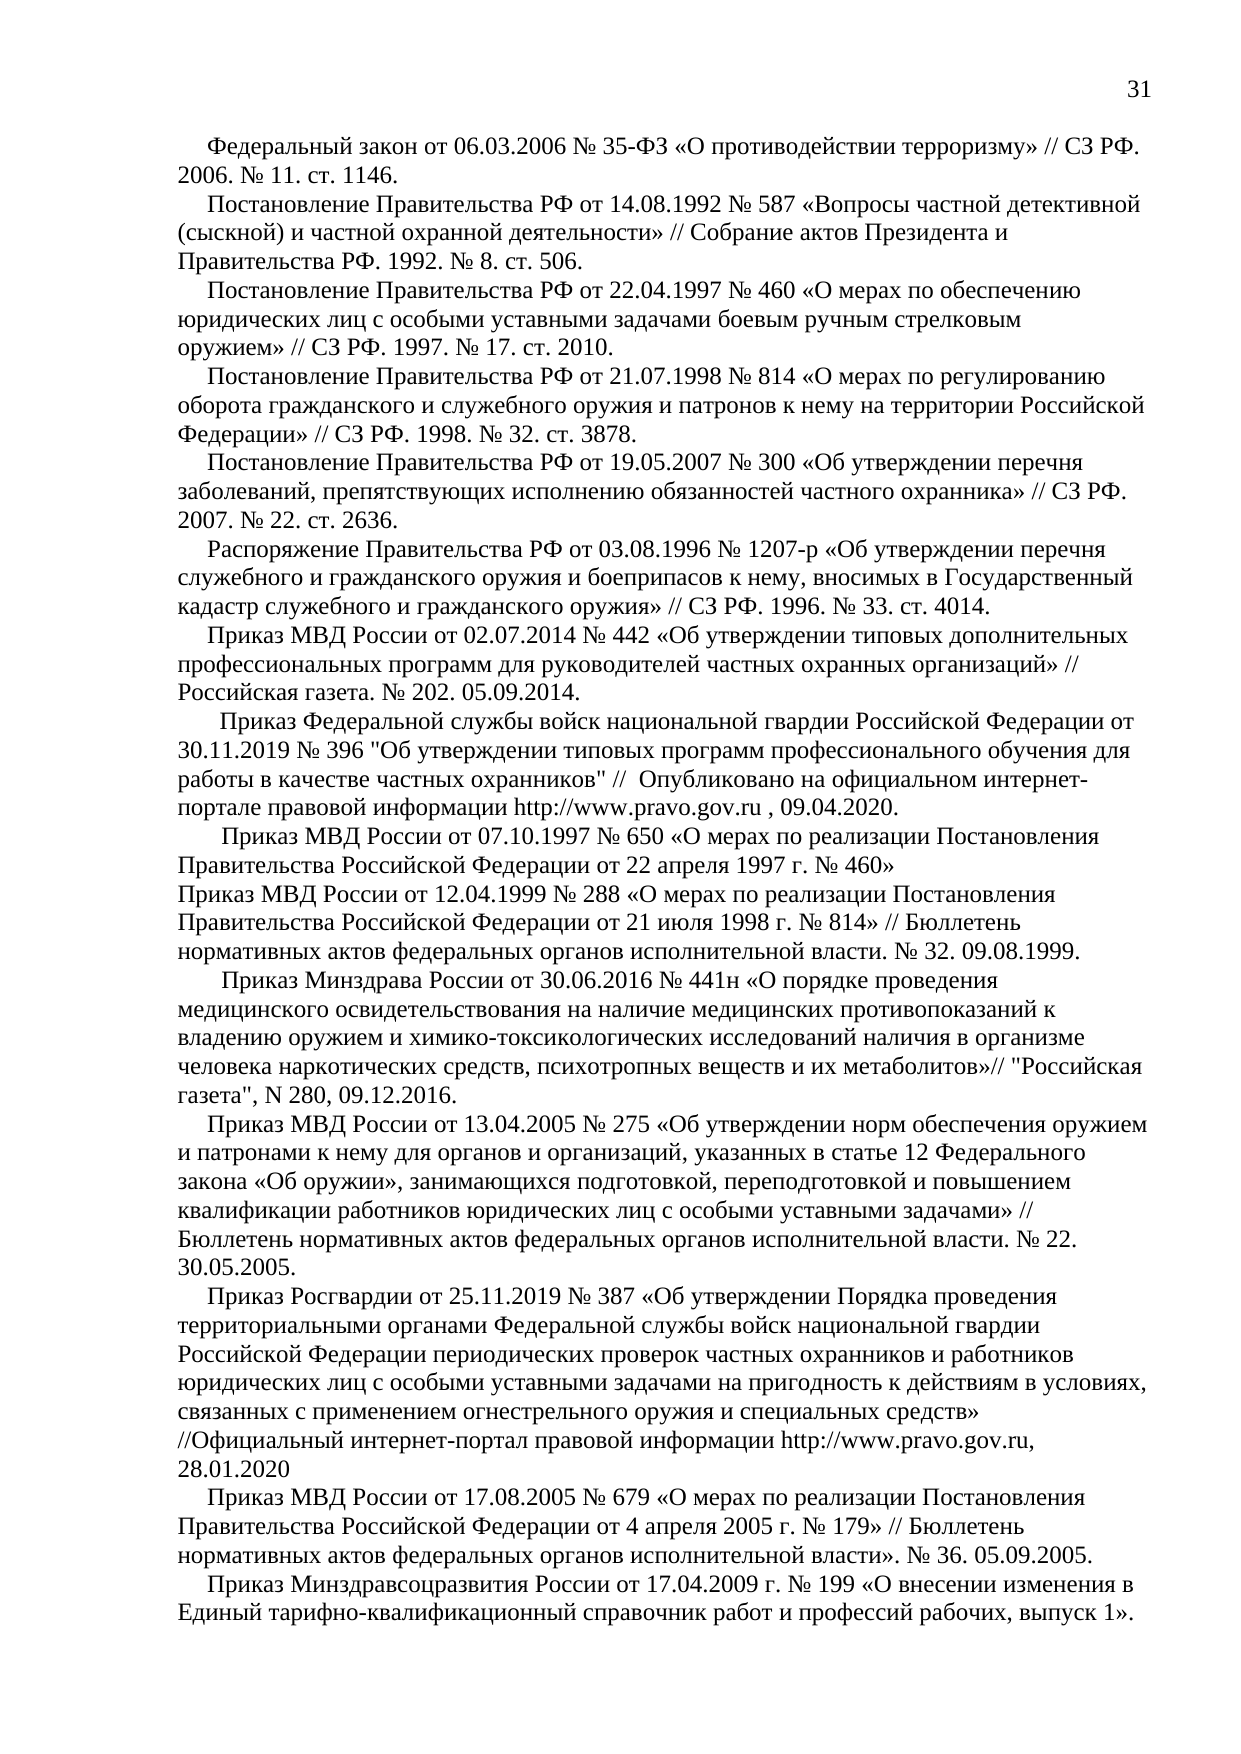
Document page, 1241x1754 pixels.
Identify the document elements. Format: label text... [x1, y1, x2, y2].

text Приказ МВД России от 13.04.2005 № 275 «Об утверждении норм обеспечения оружием и патронами к нему для органов и организаций, указанных в статье 12 Федерального закона «Об оружии», занимающихся подготовкой, переподготовкой и повышением квалификации работников юридических лиц с особыми уставными задачами» // Бюллетень нормативных актов федеральных органов исполнительной власти. № 22. 30.05.2005. [177, 1109, 1152, 1281]
text Приказ Федеральной службы войск национальной гвардии Российской Федерации от 30.11.2019 № 396 "Об утверждении типовых программ профессионального обучения для работы в качестве частных охранников" // Опубликовано на официальном интернет-портале правовой информации http://www.pravo.gov.ru , 09.04.2020. [177, 706, 1152, 821]
text Постановление Правительства РФ от 14.08.1992 № 587 «Вопросы частной детективной (сыскной) и частной охранной деятельности» // Собрание актов Президента и Правительства РФ. 1992. № 8. ст. 506. [177, 189, 1152, 275]
text Приказ Росгвардии от 25.11.2019 № 387 «Об утверждении Порядка проведения территориальными органами Федеральной службы войск национальной гвардии Российской Федерации периодических проверок частных охранников и работников юридических лиц с особыми уставными задачами на пригодность к действиям в условиях, связанных с применением огнестрельного оружия и специальных средств» //Официальный интернет-портал правовой информации http://www.pravo.gov.ru, 28.01.2020 [177, 1281, 1152, 1482]
text Постановление Правительства РФ от 22.04.1997 № 460 «О мерах по обеспечению юридических лиц с особыми уставными задачами боевым ручным стрелковым оружием» // СЗ РФ. 1997. № 17. ст. 2010. [177, 275, 1152, 361]
text Постановление Правительства РФ от 19.05.2007 № 300 «Об утверждении перечня заболеваний, препятствующих исполнению обязанностей частного охранника» // СЗ РФ. 2007. № 22. ст. 2636. [177, 447, 1152, 534]
text Распоряжение Правительства РФ от 03.08.1996 № 1207-р «Об утверждении перечня служебного и гражданского оружия и боеприпасов к нему, вносимых в Государственный кадастр служебного и гражданского оружия» // СЗ РФ. 1996. № 33. ст. 4014. [177, 534, 1152, 620]
text Постановление Правительства РФ от 21.07.1998 № 814 «О мерах по регулированию оборота гражданского и служебного оружия и патронов к нему на территории Российской Федерации» // СЗ РФ. 1998. № 32. ст. 3878. [177, 361, 1152, 447]
text Приказ МВД России от 12.04.1999 № 288 «О мерах по реализации Постановления Правительства Российской Федерации от 21 июля 1998 г. № 814» // Бюллетень нормативных актов федеральных органов исполнительной власти. № 32. 09.08.1999. [177, 879, 1152, 965]
text Приказ Минздравсоцразвития России от 17.04.2009 г. № 199 «О внесении изменения в Единый тарифно-квалификационный справочник работ и профессий рабочих, выпуск 1». [177, 1569, 1152, 1626]
text Приказ МВД России от 17.08.2005 № 679 «О мерах по реализации Постановления Правительства Российской Федерации от 4 апреля 2005 г. № 179» // Бюллетень нормативных актов федеральных органов исполнительной власти». № 36. 05.09.2005. [177, 1482, 1152, 1569]
text Федеральный закон от 06.03.2006 № 35-ФЗ «О противодействии терроризму» // СЗ РФ. 2006. № 11. ст. 1146. [177, 131, 1152, 189]
text Приказ МВД России от 02.07.2014 № 442 «Об утверждении типовых дополнительных профессиональных программ для руководителей частных охранных организаций» // Российская газета. № 202. 05.09.2014. [177, 620, 1152, 706]
text Приказ МВД России от 07.10.1997 № 650 «О мерах по реализации Постановления Правительства Российской Федерации от 22 апреля 1997 г. № 460» [177, 821, 1152, 879]
text Приказ Минздрава России от 30.06.2016 № 441н «О порядке проведения медицинского освидетельствования на наличие медицинских противопоказаний к владению оружием и химико-токсикологических исследований наличия в организме человека наркотических средств, психотропных веществ и их метаболитов»// "Российская газета", N 280, 09.12.2016. [177, 965, 1152, 1109]
